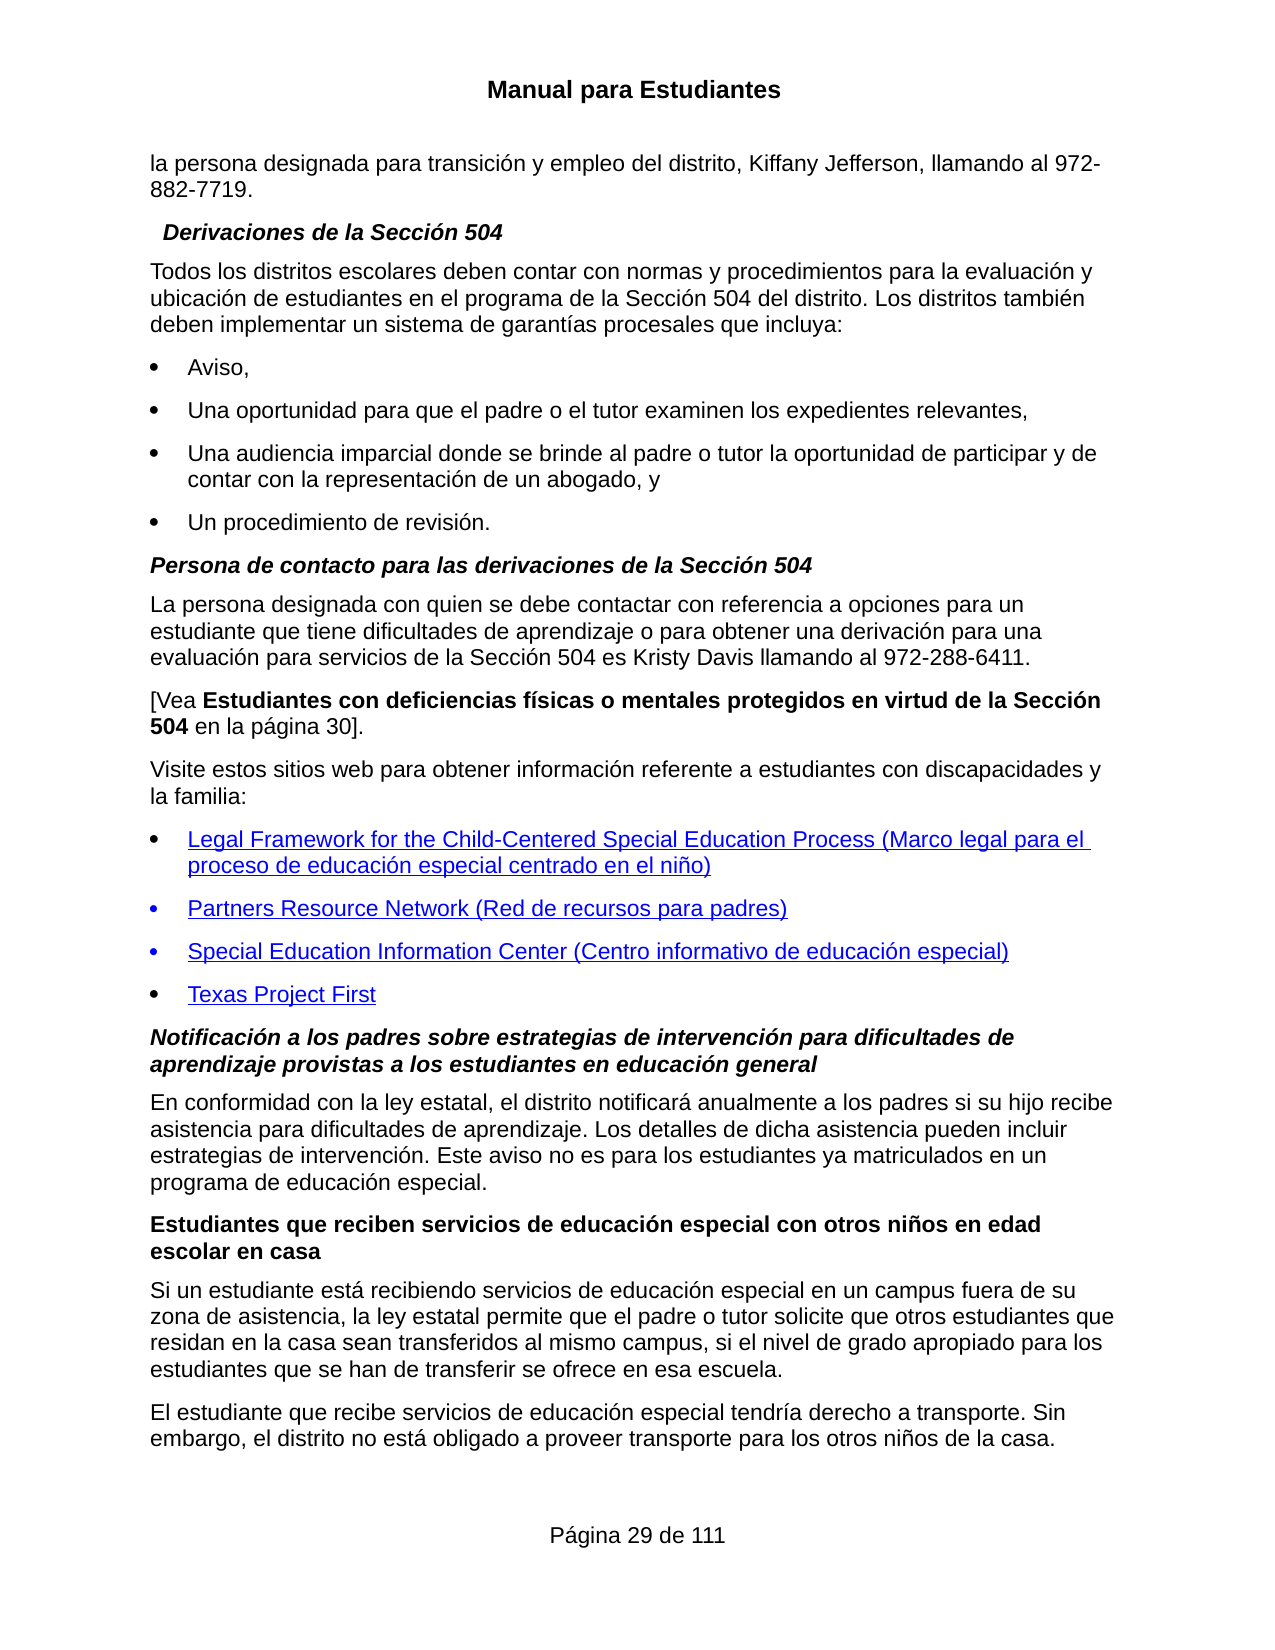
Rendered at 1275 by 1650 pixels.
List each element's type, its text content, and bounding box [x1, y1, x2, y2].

text La persona designada con quien se debe contactar con referencia a opciones para un estudiante que tiene dificultades de aprendizaje o para obtener una derivación para una evaluación para servicios de la Sección 504 es Kristy Davis llamando al 972-288-6411. [150, 591, 1125, 670]
text Visite estos sitios web para obtener información referente a estudiantes con discapacidades y la familia: [150, 756, 1125, 809]
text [150, 150, 1125, 203]
subtitle Notificación a los padres sobre estrategias de intervención para dificultades de aprendizaje provistas a los estudiantes en educación general [150, 1024, 1125, 1077]
subtitle Estudiantes que reciben servicios de educación especial con otros niños en edad escolar en casa [150, 1211, 1125, 1264]
text [Vea Estudiantes con deficiencias físicas o mentales protegidos en virtud de la Sección 504 en la página 30]. [150, 687, 1125, 740]
subtitle Derivaciones de la Sección 504 [150, 219, 1125, 246]
list Texas Project First [150, 981, 1125, 1007]
list Una audiencia imparcial donde se brinde al padre o tutor la oportunidad de participar y de contar con la representación de un abogado, y [150, 440, 1125, 493]
subtitle Persona de contacto para las derivaciones de la Sección 504 [150, 552, 1125, 579]
list Partners Resource Network (Red de recursos para padres) [150, 895, 1125, 921]
list Una oportunidad para que el padre o el tutor examinen los expedientes relevantes, [150, 397, 1125, 423]
text En conformidad con la ley estatal, el distrito notificará anualmente a los padres si su hijo recibe asistencia para dificultades de aprendizaje. Los detalles de dicha asistencia pueden incluir estrategias de intervención. Este aviso no es para los estudiantes ya matriculados en un programa de educación especial. [150, 1089, 1125, 1195]
list Un procedimiento de revisión. [150, 509, 1125, 536]
list Legal Framework for the Child-Centered Special Education Process (Marco legal para el proceso de educación especial centrado en el niño) [150, 826, 1125, 878]
list Special Education Information Center (Centro informativo de educación especial) [150, 938, 1125, 964]
list Aviso, [150, 354, 1125, 380]
text Si un estudiante está recibiendo servicios de educación especial en un campus fuera de su zona de asistencia, la ley estatal permite que el padre o tutor solicite que otros estudiantes que residan en la casa sean transferidos al mismo campus, si el nivel de grado apropiado para los estudiantes que se han de transferir se ofrece en esa escuela. [150, 1277, 1125, 1382]
text El estudiante que recibe servicios de educación especial tendría derecho a transporte. Sin embargo, el distrito no está obligado a proveer transporte para los otros niños de la casa. [150, 1399, 1125, 1451]
text Todos los distritos escolares deben contar con normas y procedimientos para la evaluación y ubicación de estudiantes en el programa de la Sección 504 del distrito. Los distritos también deben implementar un sistema de garantías procesales que incluya: [150, 258, 1125, 337]
